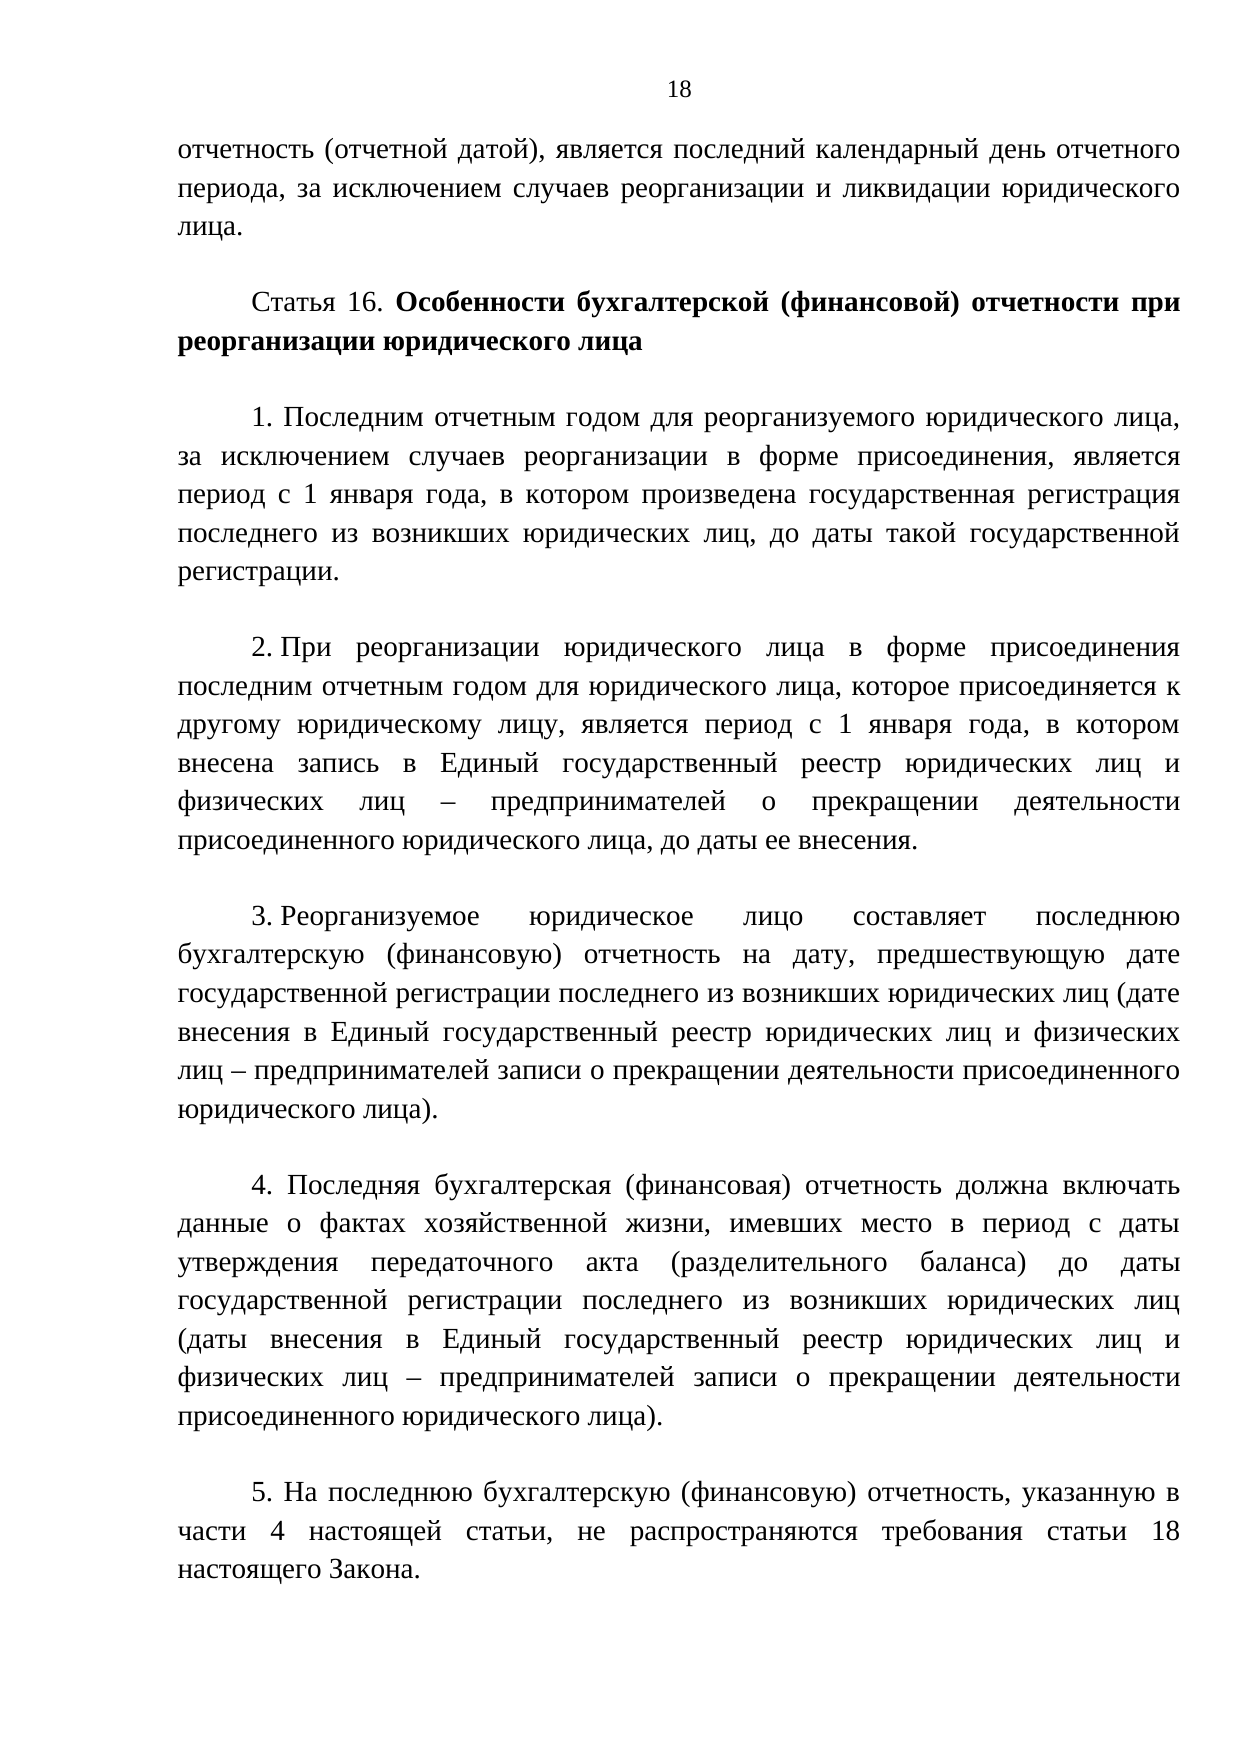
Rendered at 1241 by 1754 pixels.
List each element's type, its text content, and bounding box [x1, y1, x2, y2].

text 3. Реорганизуемое юридическое лицо составляет последнюю бухгалтерскую (финансовую) отчетность на дату, предшествующую дате государственной регистрации последнего из возникших юридических лиц (дате внесения в Единый государственный реестр юридических лиц и физических лиц – предпринимателей записи о прекращении деятельности присоединенного юридического лица). [177, 898, 1181, 1124]
text 1. Последним отчетным годом для реорганизуемого юридического лица, за исключением случаев реорганизации в форме присоединения, является период с 1 января года, в котором произведена государственная регистрация последнего из возникших юридических лиц, до даты такой государственной регистрации. [177, 399, 1181, 587]
text Статья 16. Особенности бухгалтерской (финансовой) отчетности при реорганизации юридического лица [177, 284, 1181, 357]
text 2. При реорганизации юридического лица в форме присоединения последним отчетным годом для юридического лица, которое присоединяется к другому юридическому лицу, является период с 1 января года, в котором внесена запись в Единый государственный реестр юридических лиц и физических лиц – предпринимателей о прекращении деятельности присоединенного юридического лица, до даты ее внесения. [177, 629, 1181, 856]
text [177, 131, 1181, 242]
text 5. На последнюю бухгалтерскую (финансовую) отчетность, указанную в части 4 настоящей статьи, не распространяются требования статьи 18 настоящего Закона. [177, 1474, 1181, 1585]
text 4. Последняя бухгалтерская (финансовая) отчетность должна включать данные о фактах хозяйственной жизни, имевших место в период с даты утверждения передаточного акта (разделительного баланса) до даты государственной регистрации последнего из возникших юридических лиц (даты внесения в Единый государственный реестр юридических лиц и физических лиц – предпринимателей записи о прекращении деятельности присоединенного юридического лица). [177, 1167, 1181, 1432]
